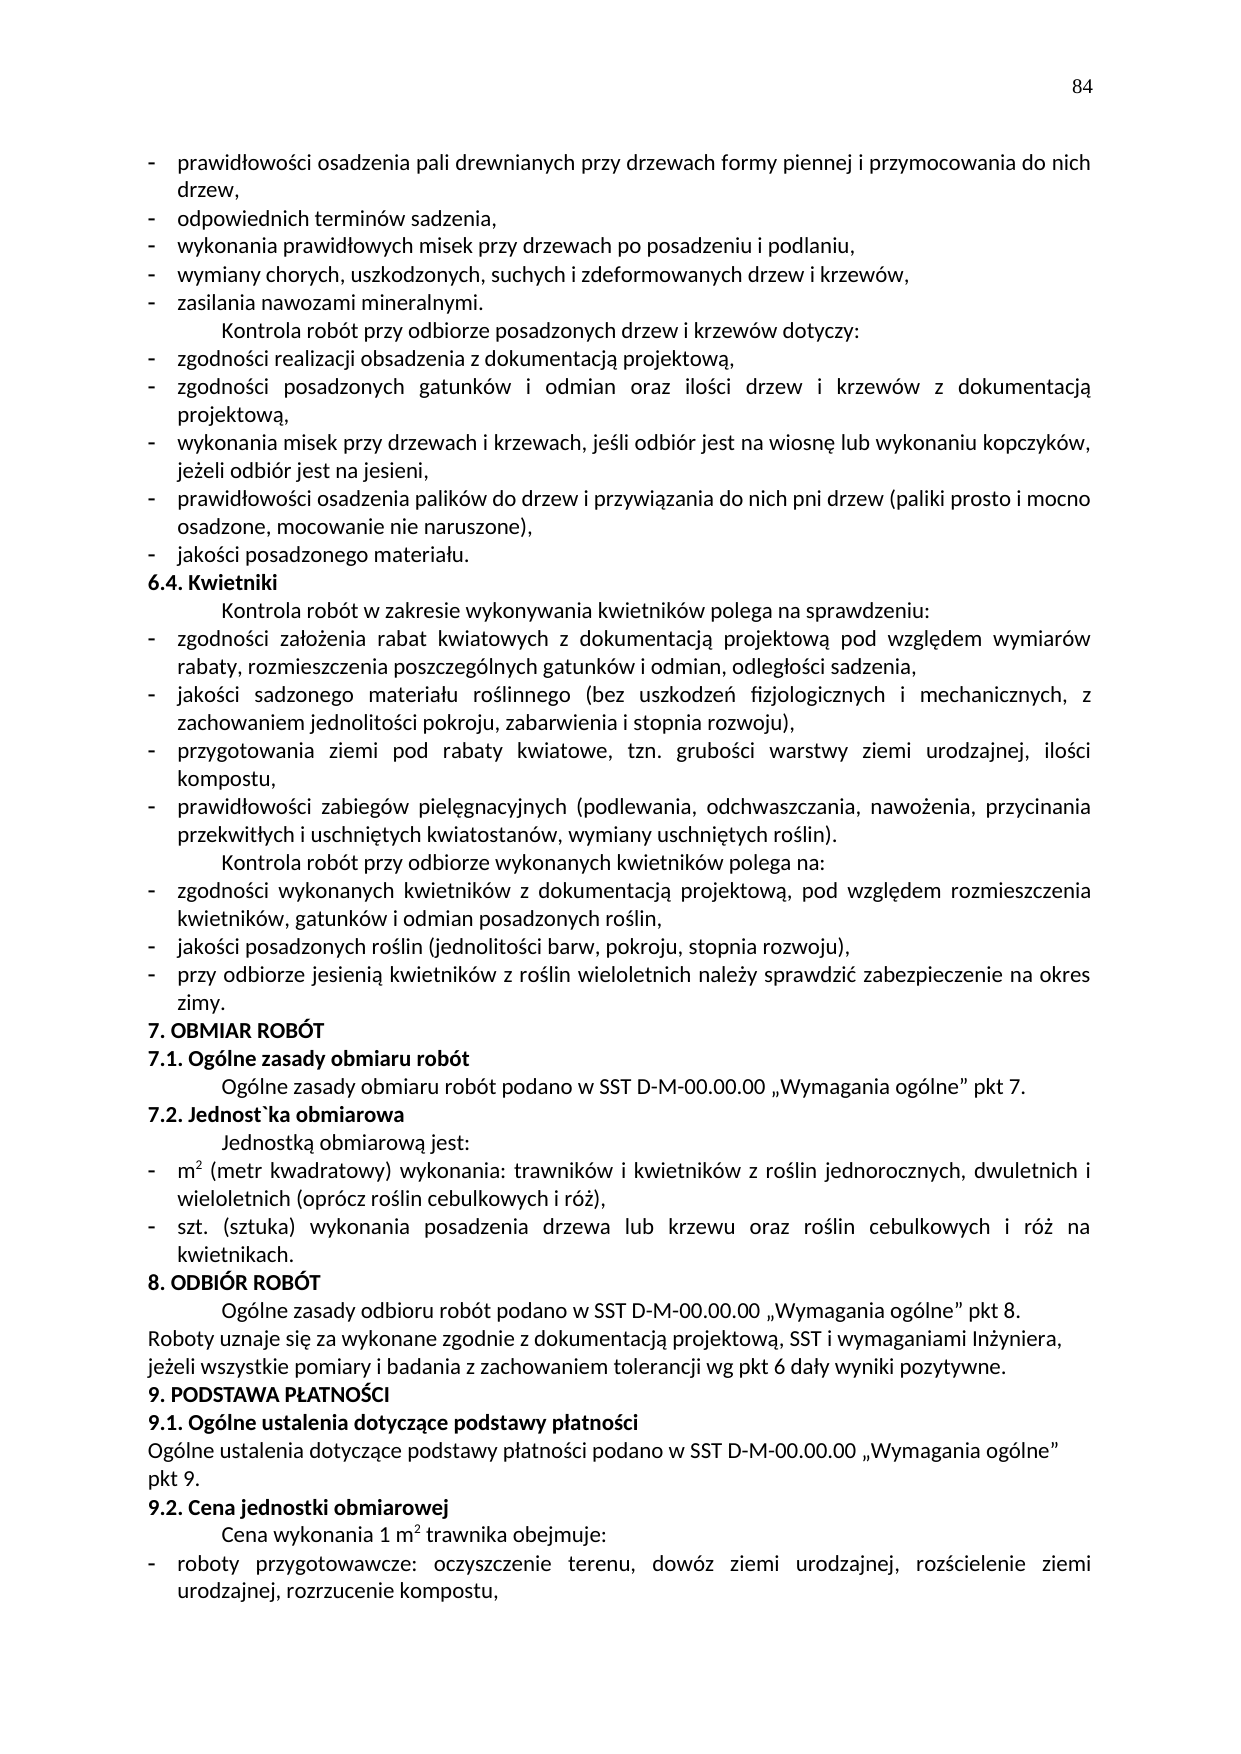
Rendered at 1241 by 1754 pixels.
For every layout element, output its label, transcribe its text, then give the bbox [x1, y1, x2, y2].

subtitle 9.1. Ogólne ustalenia dotyczące podstawy płatności [148, 1408, 1093, 1437]
list zgodności posadzonych gatunków i odmian oraz ilości drzew i krzewów z dokumentacją projektową, [148, 372, 1093, 428]
list wymiany chorych, uszkodzonych, suchych i zdeformowanych drzew i krzewów, [148, 260, 1093, 288]
subtitle 7.2. Jednost`ka obmiarowa [148, 1100, 1093, 1128]
subtitle 8. ODBIÓR ROBÓT [148, 1268, 1093, 1296]
list wykonania prawidłowych misek przy drzewach po posadzeniu i podlaniu, [148, 232, 1093, 260]
list zgodności realizacji obsadzenia z dokumentacją projektową, [148, 344, 1093, 372]
text Jednostką obmiarową jest: [148, 1128, 1093, 1156]
list m2 (metr kwadratowy) wykonania: trawników i kwietników z roślin jednorocznych, dwuletnich i wieloletnich (oprócz roślin cebulkowych i róż), [148, 1156, 1093, 1212]
text Ogólne zasady obmiaru robót podano w SST D-M-00.00.00 „Wymagania ogólne” pkt 7. [148, 1072, 1093, 1100]
list szt. (sztuka) wykonania posadzenia drzewa lub krzewu oraz roślin cebulkowych i róż na kwietnikach. [148, 1212, 1093, 1268]
list prawidłowości osadzenia palików do drzew i przywiązania do nich pni drzew (paliki prosto i mocno osadzone, mocowanie nie naruszone), [148, 484, 1093, 540]
list jakości posadzonych roślin (jednolitości barw, pokroju, stopnia rozwoju), [148, 932, 1093, 960]
text Ogólne zasady odbioru robót podano w SST D-M-00.00.00 „Wymagania ogólne” pkt 8. [148, 1296, 1093, 1324]
text Cena wykonania 1 m2 trawnika obejmuje: [148, 1521, 1093, 1549]
list zgodności założenia rabat kwiatowych z dokumentacją projektową pod względem wymiarów rabaty, rozmieszczenia poszczególnych gatunków i odmian, odległości sadzenia, [148, 624, 1093, 680]
text Ogólne ustalenia dotyczące podstawy płatności podano w SST D-M-00.00.00 „Wymagania ogólne” pkt 9. [148, 1437, 1093, 1493]
subtitle 7.1. Ogólne zasady obmiaru robót [148, 1044, 1093, 1072]
list przy odbiorze jesienią kwietników z roślin wieloletnich należy sprawdzić zabezpieczenie na okres zimy. [148, 960, 1093, 1016]
subtitle 7. OBMIAR ROBÓT [148, 1016, 1093, 1044]
subtitle 6.4. Kwietniki [148, 568, 1093, 596]
list jakości posadzonego materiału. [148, 540, 1093, 568]
list wykonania misek przy drzewach i krzewach, jeśli odbiór jest na wiosnę lub wykonaniu kopczyków, jeżeli odbiór jest na jesieni, [148, 428, 1093, 484]
subtitle 9. PODSTAWA PŁATNOŚCI [148, 1381, 1093, 1408]
text Kontrola robót przy odbiorze wykonanych kwietników polega na: [148, 848, 1093, 876]
list przygotowania ziemi pod rabaty kwiatowe, tzn. grubości warstwy ziemi urodzajnej, ilości kompostu, [148, 736, 1093, 792]
list zgodności wykonanych kwietników z dokumentacją projektową, pod względem rozmieszczenia kwietników, gatunków i odmian posadzonych roślin, [148, 876, 1093, 932]
text Kontrola robót w zakresie wykonywania kwietników polega na sprawdzeniu: [148, 596, 1093, 624]
list zasilania nawozami mineralnymi. [148, 288, 1093, 316]
list jakości sadzonego materiału roślinnego (bez uszkodzeń fizjologicznych i mechanicznych, z zachowaniem jednolitości pokroju, zabarwienia i stopnia rozwoju), [148, 680, 1093, 736]
text Kontrola robót przy odbiorze posadzonych drzew i krzewów dotyczy: [148, 316, 1093, 344]
text Roboty uznaje się za wykonane zgodnie z dokumentacją projektową, SST i wymaganiami Inżyniera, jeżeli wszystkie pomiary i badania z zachowaniem tolerancji wg pkt 6 dały wyniki pozytywne. [148, 1324, 1093, 1381]
list prawidłowości osadzenia pali drewnianych przy drzewach formy piennej i przymocowania do nich drzew, [148, 148, 1093, 204]
list roboty przygotowawcze: oczyszczenie terenu, dowóz ziemi urodzajnej, rozścielenie ziemi urodzajnej, rozrzucenie kompostu, [148, 1549, 1093, 1605]
list odpowiednich terminów sadzenia, [148, 204, 1093, 232]
subtitle 9.2. Cena jednostki obmiarowej [148, 1493, 1093, 1521]
list prawidłowości zabiegów pielęgnacyjnych (podlewania, odchwaszczania, nawożenia, przycinania przekwitłych i uschniętych kwiatostanów, wymiany uschniętych roślin). [148, 792, 1093, 848]
